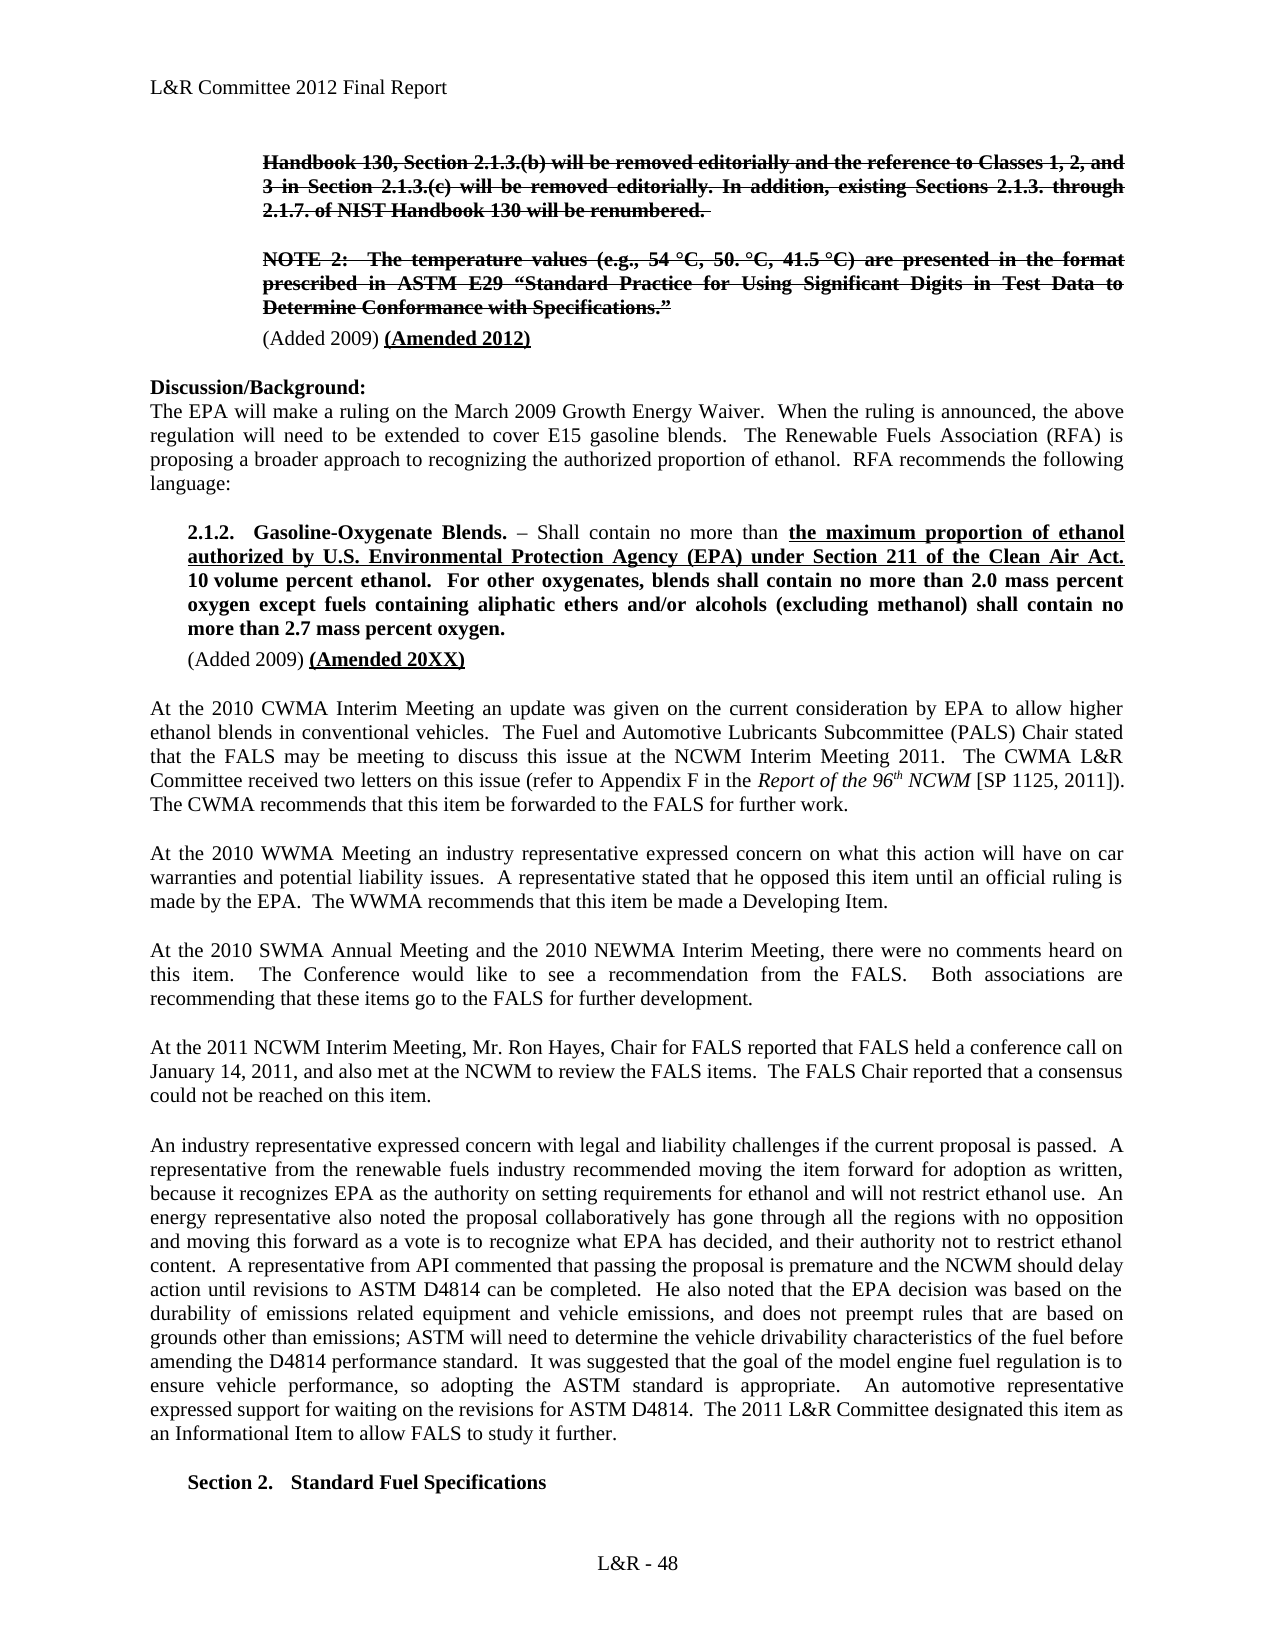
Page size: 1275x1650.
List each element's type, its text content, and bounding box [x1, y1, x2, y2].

text At the 2010 CWMA Interim Meeting an update was given on the current consideration by EPA to allow higher ethanol blends in conventional vehicles. The Fuel and Automotive Lubricants Subcommittee (PALS) Chair stated that the FALS may be meeting to discuss this issue at the NCWM Interim Meeting 2011. The CWMA L&R Committee received two letters on this issue (refer to Appendix F in the Report of the 96th NCWM [SP 1125, 2011]). The CWMA recommends that this item be forwarded to the FALS for further work. [150, 696, 1125, 816]
text NOTE 2: The temperature values (e.g., 54 °C, 50. °C, 41.5 °C) are presented in the format prescribed in ASTM E29 “Standard Practice for Using Significant Digits in Test Data to Determine Conformance with Specifications.” [262, 261, 1125, 319]
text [262, 164, 1125, 187]
text 2.1.2. Gasoline-Oxygenate Blends. – Shall contain no more than the maximum proportion of ethanol authorized by U.S. Environmental Protection Agency (EPA) under Section 211 of the Clean Air Act. 10 volume percent ethanol. For other oxygenates, blends shall contain no more than 2.0 mass percent oxygen except fuels containing aliphatic ethers and/or alcohols (excluding methanol) shall contain no more than 2.7 mass percent oxygen. [187, 566, 1125, 640]
text At the 2011 NCWM Interim Meeting, Mr. Ron Hayes, Chair for FALS reported that FALS held a conference call on January 14, 2011, and also met at the NCWM to review the FALS items. The FALS Chair reported that a consensus could not be reached on this item. [150, 1035, 1125, 1107]
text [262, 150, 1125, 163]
text (Added 2009) (Amended 20XX) [187, 647, 1125, 671]
text (Added 2009) (Amended 2012) [262, 326, 1125, 350]
text At the 2010 SWMA Annual Meeting and the 2010 NEWMA Interim Meeting, there were no comments heard on this item. The Conference would like to see a recommendation from the FALS. Both associations are recommending that these items go to the FALS for further development. [150, 938, 1125, 1010]
text Section 2. Standard Fuel Specifications [187, 1470, 1125, 1494]
text Discussion/Background: [150, 375, 1125, 399]
text 2.1.2. Gasoline-Oxygenate Blends. – Shall contain no more than the maximum proportion of ethanol authorized by U.S. Environmental Protection Agency (EPA) under Section 211 of the Clean Air Act. 10 volume percent ethanol. For other oxygenates, blends shall contain no more than 2.0 mass percent oxygen except fuels containing aliphatic ethers and/or alcohols (excluding methanol) shall contain no more than 2.7 mass percent oxygen. [187, 520, 1125, 565]
text The EPA will make a ruling on the March 2009 Growth Energy Waiver. When the ruling is announced, the above regulation will need to be extended to cover E15 gasoline blends. The Renewable Fuels Association (RFA) is proposing a broader approach to recognizing the authorized proportion of ethanol. RFA recommends the following language: [150, 399, 1125, 495]
text An industry representative expressed concern with legal and liability challenges if the current proposal is passed. A representative from the renewable fuels industry recommended moving the item forward for adoption as written, because it recognizes EPA as the authority on setting requirements for ethanol and will not restrict ethanol use. An energy representative also noted the proposal collaboratively has gone through all the regions with no opposition and moving this forward as a vote is to recognize what EPA has decided, and their authority not to restrict ethanol content. A representative from API commented that passing the proposal is premature and the NCWM should delay action until revisions to ASTM D4814 can be completed. He also noted that the EPA decision was based on the durability of emissions related equipment and vehicle emissions, and does not preempt rules that are based on grounds other than emissions; ASTM will need to determine the vehicle drivability characteristics of the fuel before amending the D4814 performance standard. It was suggested that the goal of the model engine fuel regulation is to ensure vehicle performance, so adopting the ASTM standard is appropriate. An automotive representative expressed support for waiting on the revisions for ASTM D4814. The 2011 L&R Committee designated this item as an Informational Item to allow FALS to study it further. [150, 1132, 1125, 1445]
text At the 2010 WWMA Meeting an industry representative expressed concern on what this action will have on car warranties and potential liability issues. A representative stated that he opposed this item until an official ruling is made by the EPA. The WWMA recommends that this item be made a Developing Item. [150, 841, 1125, 913]
